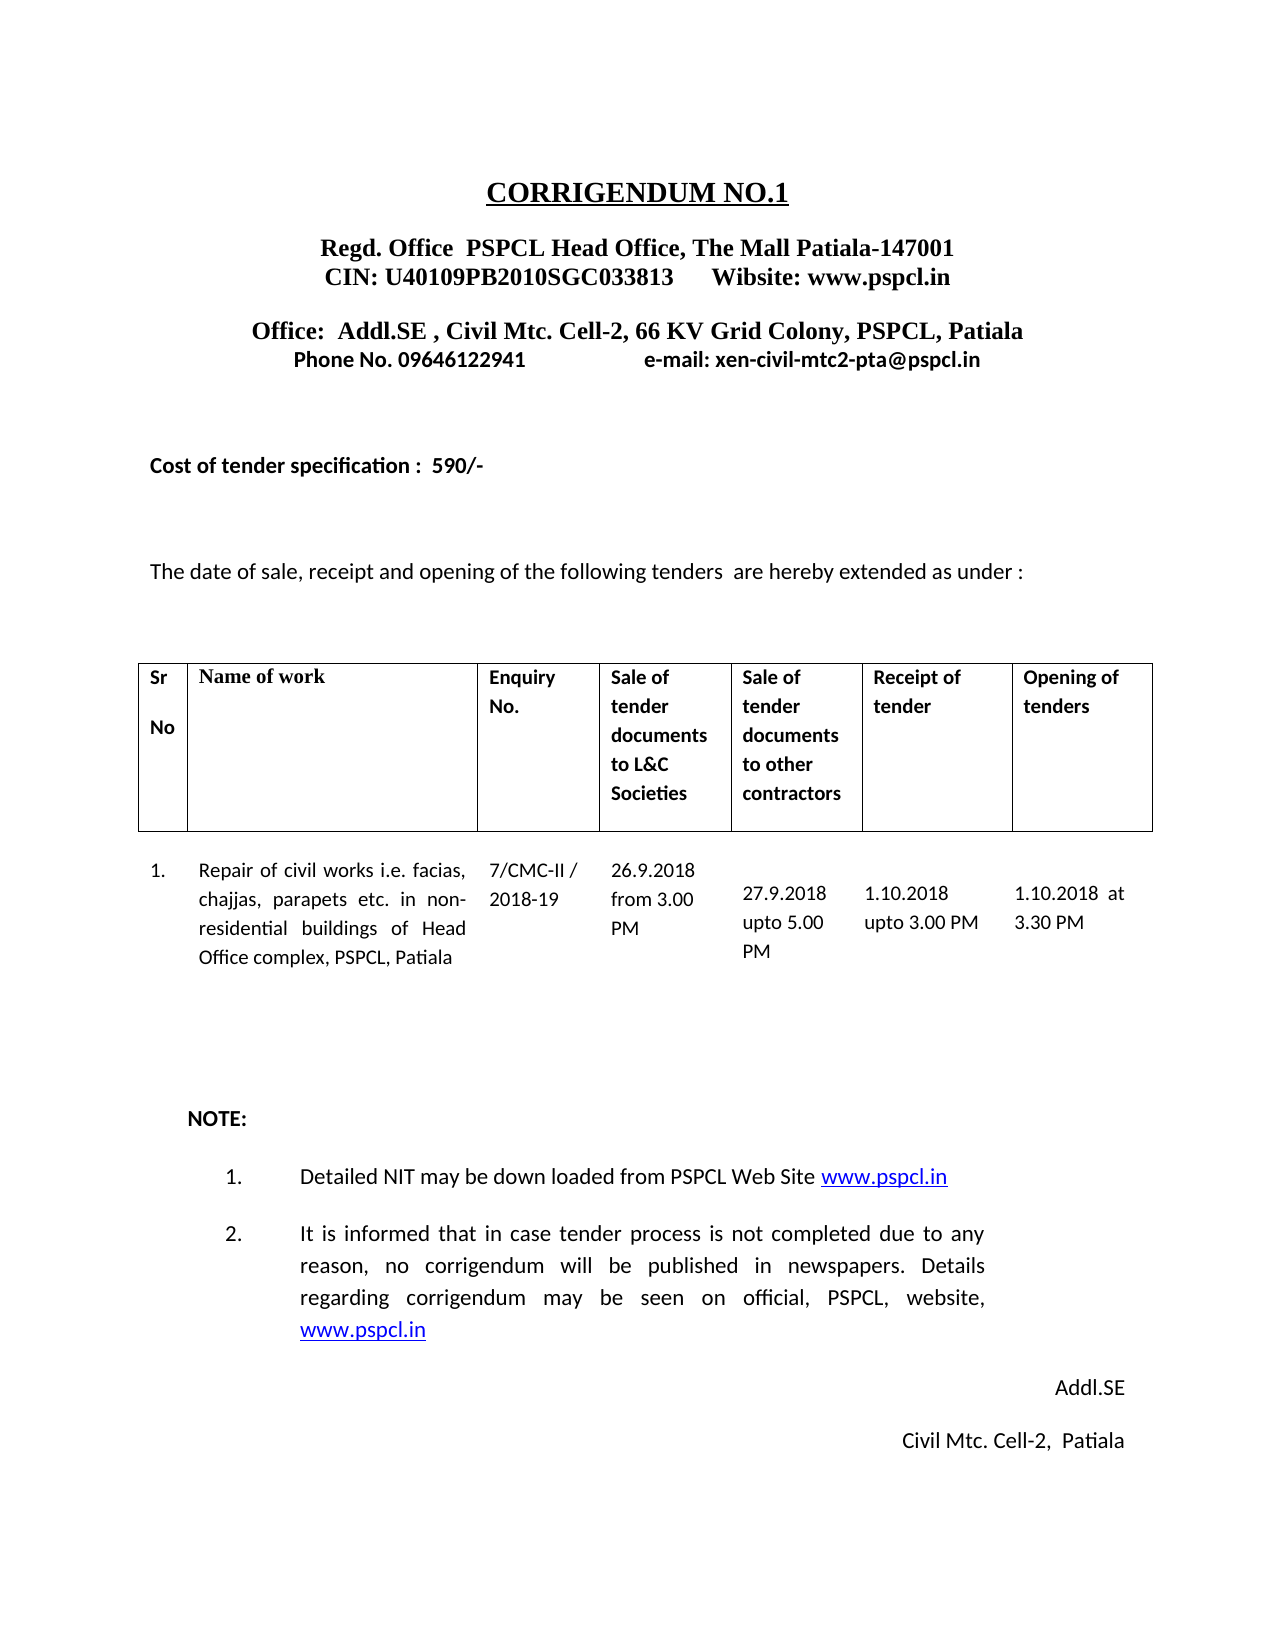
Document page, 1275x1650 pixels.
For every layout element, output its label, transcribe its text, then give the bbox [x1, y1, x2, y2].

table_header Sr No [139, 664, 187, 831]
table_header Enquiry No. [478, 664, 599, 831]
subtitle Regd. Office PSPCL Head Office, The Mall Patiala-147001 [150, 233, 1125, 262]
table_cell 1. [139, 832, 187, 994]
text 2. It is informed that in case tender process is not completed due to any reason, no corrigendum will be published in newspapers. Details regarding corrigendum may be seen on official, PSPCL, website, www.pspcl.in [225, 1219, 986, 1343]
text Cost of tender specification : 590/- [150, 451, 1125, 479]
text Phone No. 09646122941 e-mail: xen-civil-mtc2-pta@pspcl.in [150, 345, 1125, 373]
table_header Opening of tenders [1013, 664, 1152, 831]
table_cell 7/CMC-II / 2018-19 [478, 832, 599, 994]
table_cell 1.10.2018 at 3.30 PM [1003, 832, 1143, 994]
table_header Name of work [188, 664, 477, 831]
table_header Receipt of tender [863, 664, 1012, 831]
table_header Sale of tender documents to other contractors [732, 664, 862, 831]
subtitle CORRIGENDUM NO.1 [150, 175, 1125, 208]
subtitle Office: Addl.SE , Civil Mtc. Cell-2, 66 KV Grid Colony, PSPCL, Patiala [150, 316, 1125, 345]
text 1. Detailed NIT may be down loaded from PSPCL Web Site www.pspcl.in [187, 1162, 1125, 1190]
text The date of sale, receipt and opening of the following tenders are hereby extended as under : [150, 557, 1125, 585]
table_cell 1.10.2018 upto 3.00 PM [853, 832, 1003, 994]
subtitle CIN: U40109PB2010SGC033813 Wibsite: www.pspcl.in [150, 262, 1125, 291]
text Civil Mtc. Cell-2, Patiala [150, 1426, 1125, 1454]
table_cell 26.9.2018 from 3.00 PM [600, 832, 731, 994]
table_cell 27.9.2018 upto 5.00 PM [731, 832, 853, 994]
table_cell Repair of civil works i.e. facias, chajjas, parapets etc. in non-residential buildings of Head Office complex, PSPCL, Patiala [188, 832, 478, 994]
table_header Sale of tender documents to L&C Societies [600, 664, 731, 831]
text NOTE: [187, 1104, 1125, 1133]
text Addl.SE [150, 1373, 1125, 1401]
